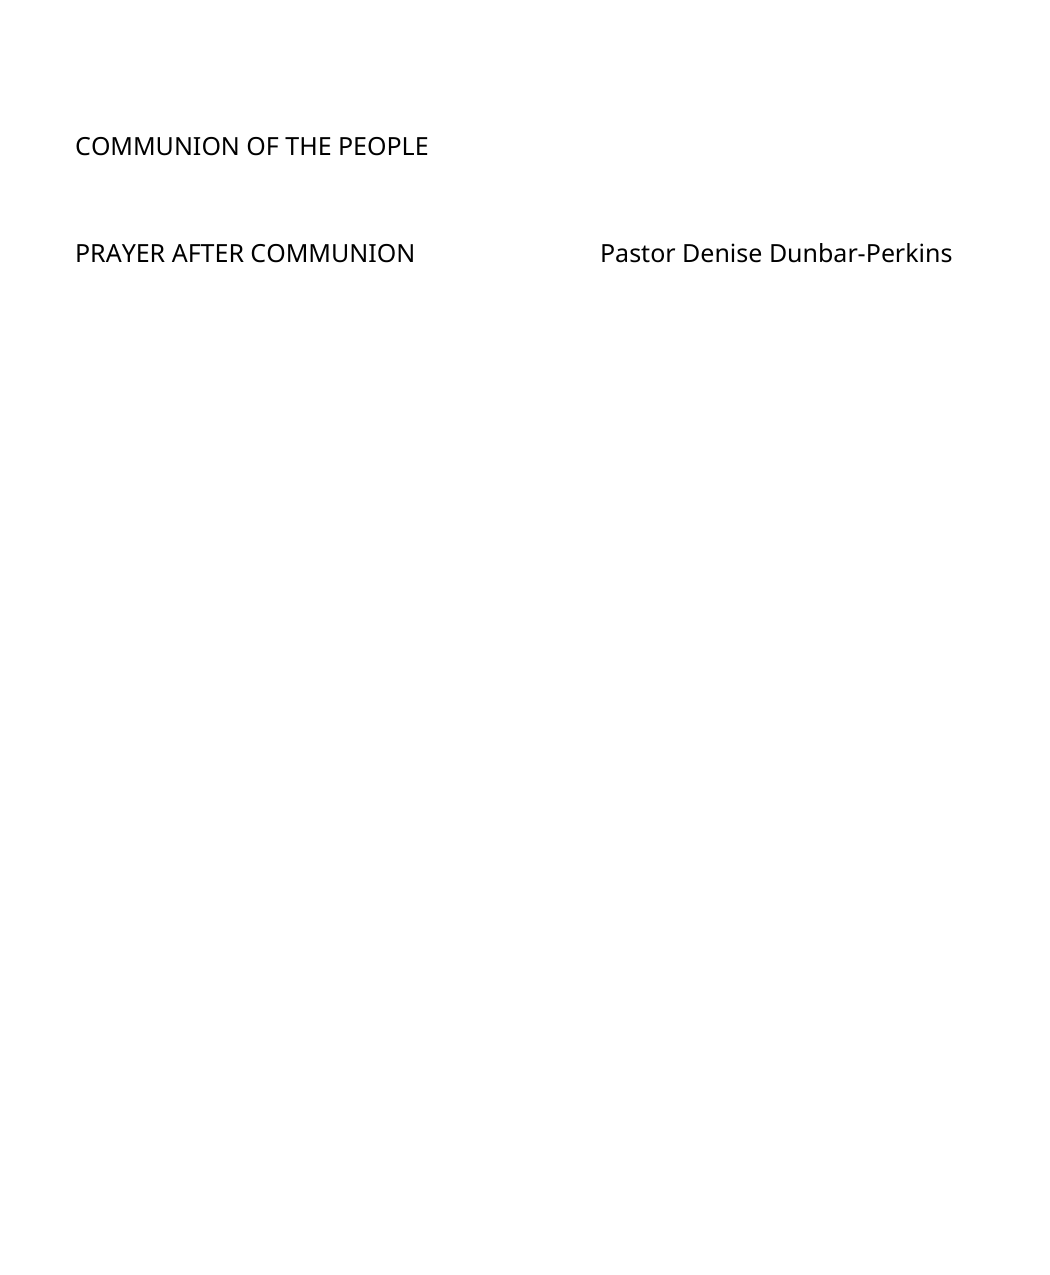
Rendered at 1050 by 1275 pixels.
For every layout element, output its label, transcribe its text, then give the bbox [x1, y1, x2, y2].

text COMMUNION OF THE PEOPLE [75, 128, 975, 162]
text PRAYER AFTER COMMUNION Pastor Denise Dunbar-Perkins [75, 235, 975, 269]
